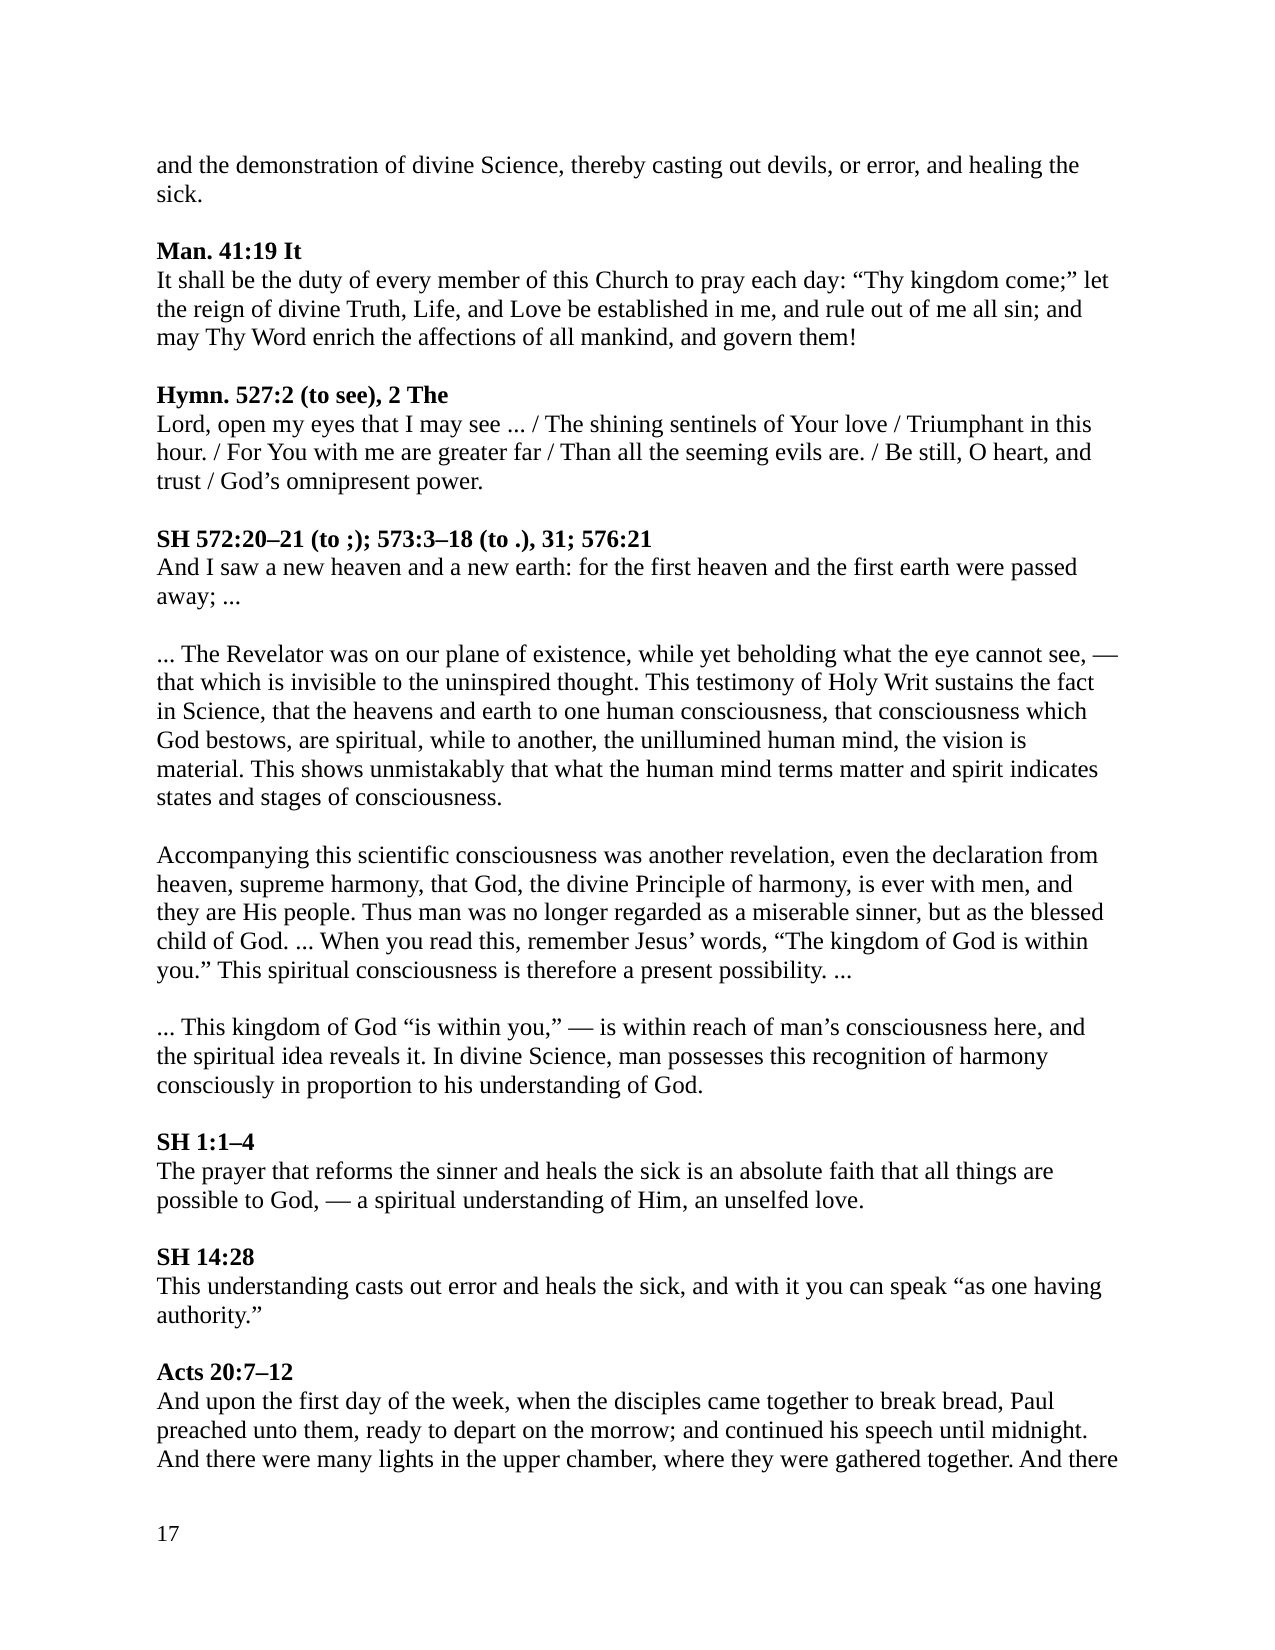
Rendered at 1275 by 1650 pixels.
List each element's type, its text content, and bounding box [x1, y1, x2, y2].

text Accompanying this scientific consciousness was another revelation, even the declaration from heaven, supreme harmony, that God, the divine Principle of harmony, is ever with men, and they are His people. Thus man was no longer regarded as a miserable sinner, but as the blessed child of God. ... When you read this, remember Jesus’ words, “The kingdom of God is within you.” This spiritual consciousness is therefore a present possibility. ... [156, 840, 1118, 984]
subtitle SH 14:28 [156, 1242, 1118, 1271]
text The prayer that reforms the sinner and heals the sick is an absolute faith that all things are possible to God, — a spiritual understanding of Him, an unselfed love. [156, 1156, 1118, 1214]
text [156, 1386, 1118, 1472]
text And I saw a new heaven and a new earth: for the first heaven and the first earth were passed away; ... [156, 552, 1118, 610]
subtitle Man. 41:19 It [156, 236, 1118, 265]
text ... The Revelator was on our plane of existence, while yet beholding what the eye cannot see, — that which is invisible to the uninspired thought. This testimony of Holy Writ sustains the fact in Science, that the heavens and earth to one human consciousness, that consciousness which God bestows, are spiritual, while to another, the unillumined human mind, the vision is material. This shows unmistakably that what the human mind terms matter and spirit indicates states and stages of consciousness. [156, 639, 1118, 811]
subtitle Hymn. 527:2 (to see), 2 The [156, 380, 1118, 409]
subtitle SH 1:1–4 [156, 1127, 1118, 1156]
subtitle Acts 20:7–12 [156, 1357, 1118, 1386]
text ... This kingdom of God “is within you,” — is within reach of man’s consciousness here, and the spiritual idea reveals it. In divine Science, man possesses this recognition of harmony consciously in proportion to his understanding of God. [156, 1012, 1118, 1099]
subtitle SH 572:20–21 (to ;); 573:3–18 (to .), 31; 576:21 [156, 524, 1118, 552]
text This understanding casts out error and heals the sick, and with it you can speak “as one having authority.” [156, 1271, 1118, 1329]
text Lord, open my eyes that I may see ... / The shining sentinels of Your love / Triumphant in this hour. / For You with me are greater far / Than all the seeming evils are. / Be still, O heart, and trust / God’s omnipresent power. [156, 409, 1118, 495]
text It shall be the duty of every member of this Church to pray each day: “Thy kingdom come;” let the reign of divine Truth, Life, and Love be established in me, and rule out of me all sin; and may Thy Word enrich the affections of all mankind, and govern them! [156, 265, 1118, 351]
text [156, 150, 1118, 207]
